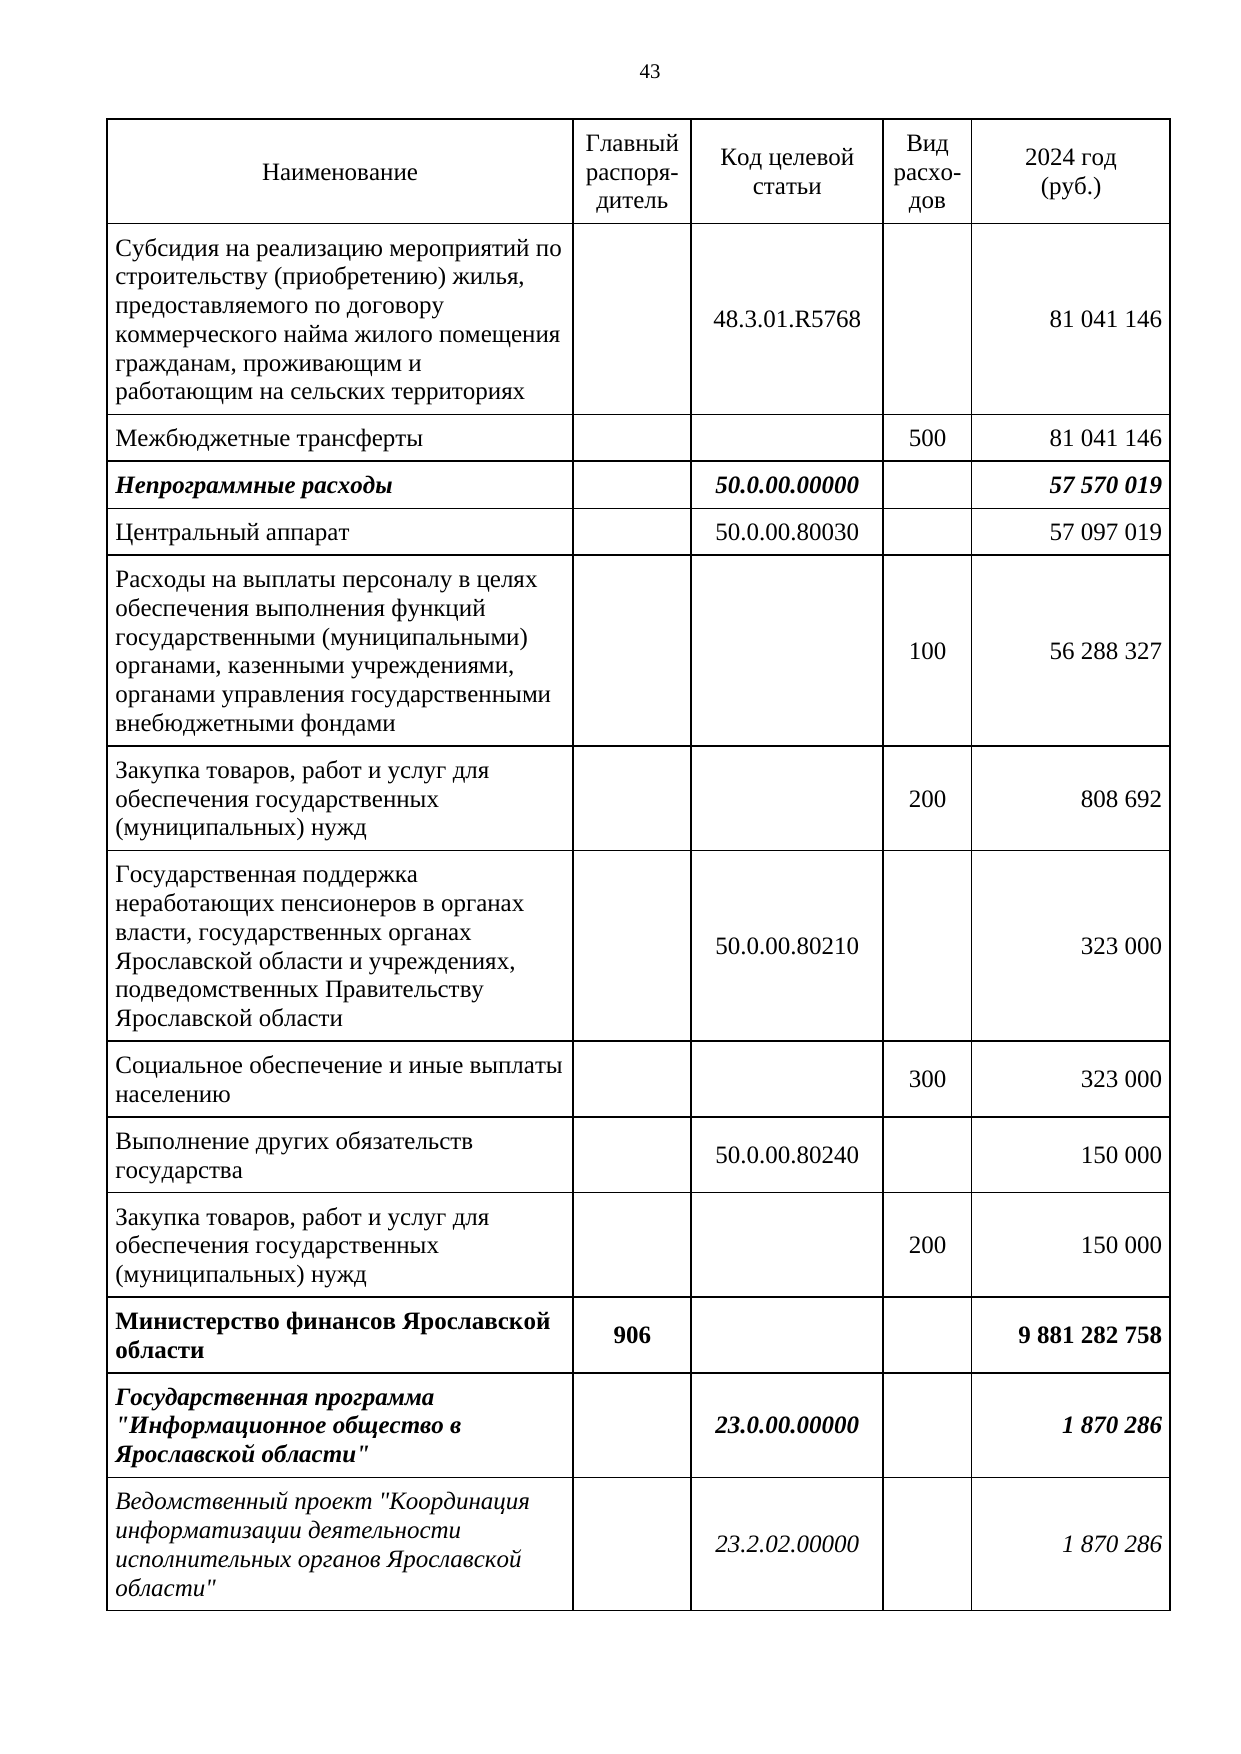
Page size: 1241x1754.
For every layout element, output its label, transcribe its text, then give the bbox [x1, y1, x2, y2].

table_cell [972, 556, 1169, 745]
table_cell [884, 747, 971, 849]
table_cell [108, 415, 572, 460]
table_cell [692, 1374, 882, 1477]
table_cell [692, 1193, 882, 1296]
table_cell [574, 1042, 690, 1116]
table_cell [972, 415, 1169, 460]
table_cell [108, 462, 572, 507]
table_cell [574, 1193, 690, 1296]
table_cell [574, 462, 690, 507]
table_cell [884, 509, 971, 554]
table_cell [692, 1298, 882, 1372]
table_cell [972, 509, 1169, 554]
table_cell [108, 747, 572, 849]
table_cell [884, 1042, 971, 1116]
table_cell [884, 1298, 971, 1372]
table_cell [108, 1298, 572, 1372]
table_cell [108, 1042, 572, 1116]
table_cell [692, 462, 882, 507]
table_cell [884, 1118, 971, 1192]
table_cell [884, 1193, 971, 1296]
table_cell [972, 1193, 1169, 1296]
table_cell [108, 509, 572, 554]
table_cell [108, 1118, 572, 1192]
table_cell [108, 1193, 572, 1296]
table_header [574, 120, 690, 223]
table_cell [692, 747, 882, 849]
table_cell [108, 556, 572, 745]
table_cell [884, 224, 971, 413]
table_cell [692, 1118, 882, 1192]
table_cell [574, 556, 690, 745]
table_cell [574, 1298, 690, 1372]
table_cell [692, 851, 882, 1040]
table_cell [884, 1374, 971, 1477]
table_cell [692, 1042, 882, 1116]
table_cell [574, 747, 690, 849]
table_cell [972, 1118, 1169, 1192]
table_header Вид расхо-дов [884, 120, 971, 223]
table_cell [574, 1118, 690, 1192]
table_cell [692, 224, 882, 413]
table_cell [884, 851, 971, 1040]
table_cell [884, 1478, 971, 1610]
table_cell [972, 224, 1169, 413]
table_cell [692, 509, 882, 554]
table_header [108, 120, 572, 223]
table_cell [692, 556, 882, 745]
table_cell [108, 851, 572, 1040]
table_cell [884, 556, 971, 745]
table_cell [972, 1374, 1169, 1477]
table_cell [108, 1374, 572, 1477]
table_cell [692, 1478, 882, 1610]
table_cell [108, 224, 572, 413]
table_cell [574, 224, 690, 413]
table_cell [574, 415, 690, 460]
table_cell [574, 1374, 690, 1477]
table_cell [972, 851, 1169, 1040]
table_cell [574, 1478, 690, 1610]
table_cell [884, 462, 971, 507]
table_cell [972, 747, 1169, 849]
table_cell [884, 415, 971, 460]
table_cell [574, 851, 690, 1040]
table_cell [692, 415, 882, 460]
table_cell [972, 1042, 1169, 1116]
table_header Код целевой статьи [692, 120, 882, 223]
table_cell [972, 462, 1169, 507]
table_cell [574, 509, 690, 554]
table_header 2024 год (руб.) [972, 120, 1169, 223]
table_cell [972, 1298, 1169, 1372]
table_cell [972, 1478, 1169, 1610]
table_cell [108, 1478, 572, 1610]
